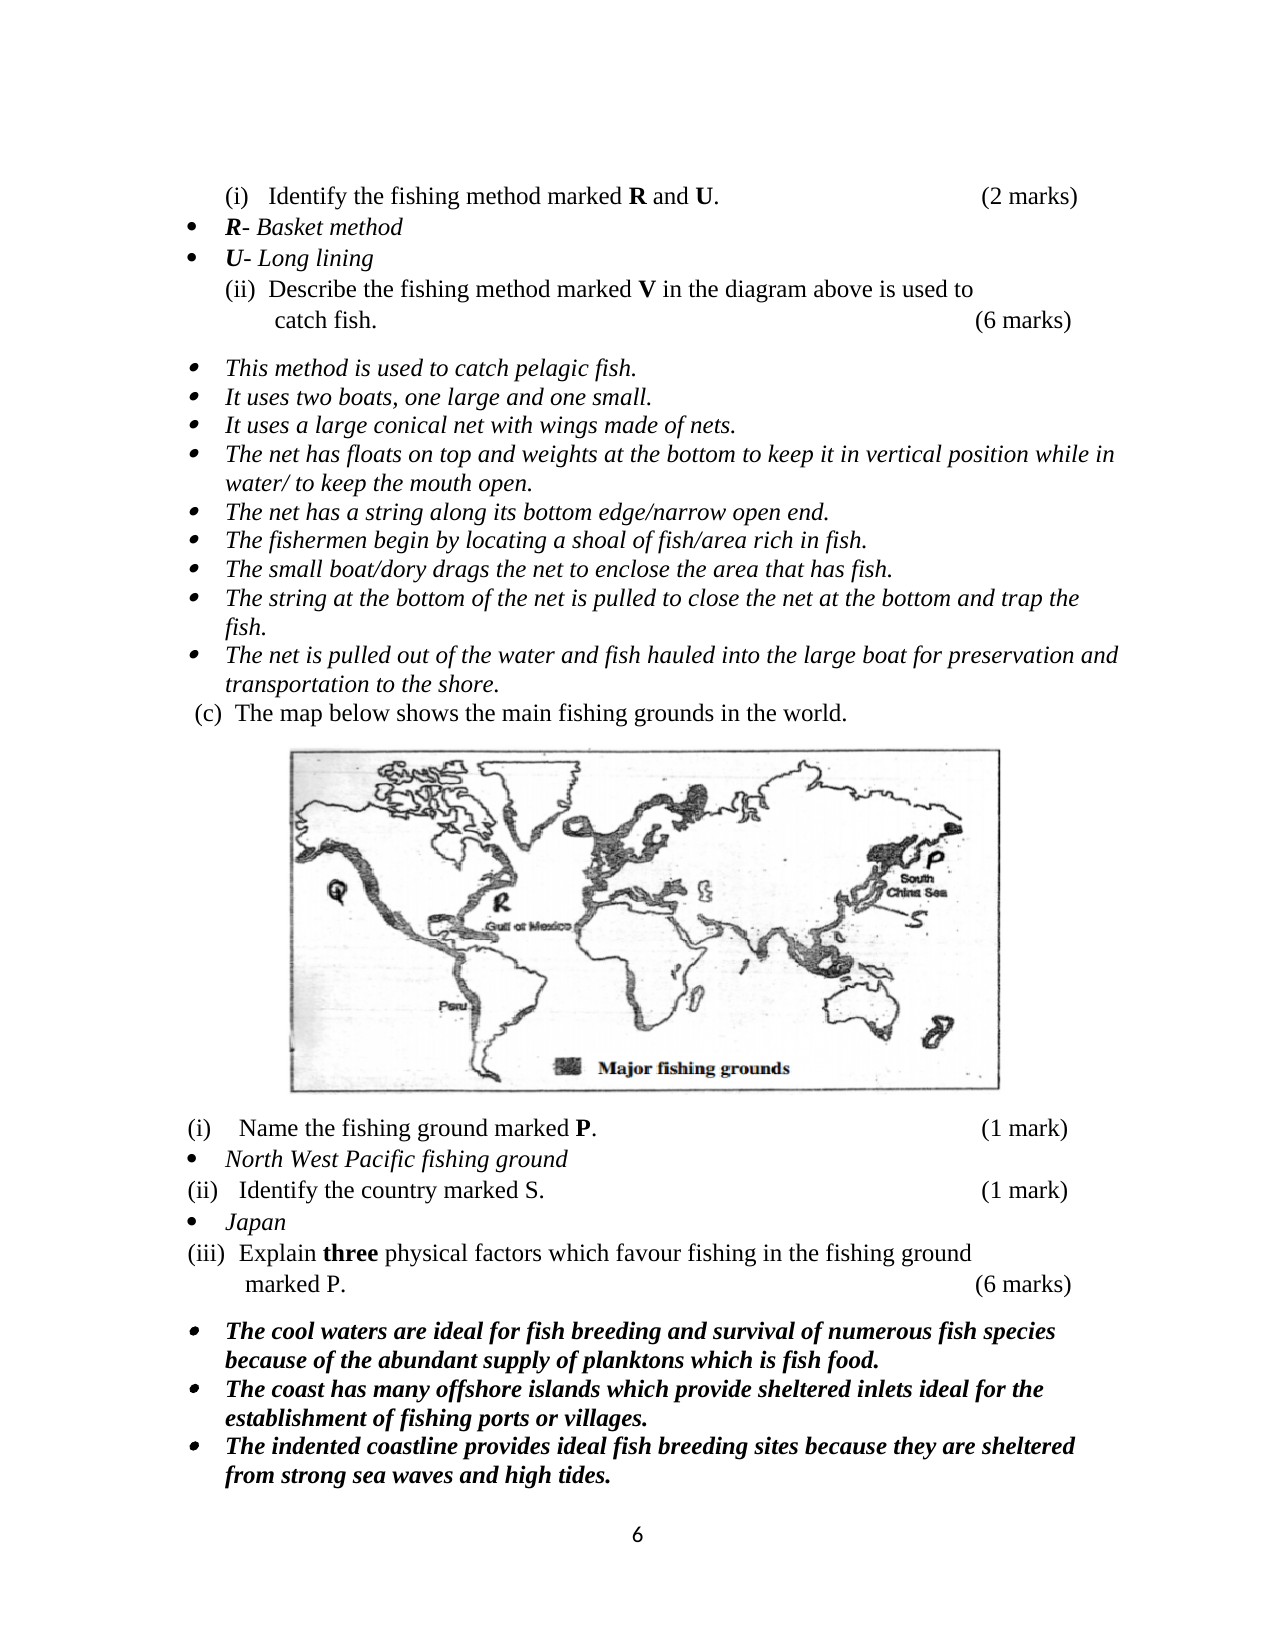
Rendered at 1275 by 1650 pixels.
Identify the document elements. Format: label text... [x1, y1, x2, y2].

list The net has a string along its bottom edge/narrow open end. [187, 497, 1125, 525]
list R- Basket method [187, 212, 1125, 241]
list Japan [187, 1207, 1125, 1235]
list It uses a large conical net with wings made of nets. [187, 410, 1125, 439]
list Identify the fishing method marked R and U. (2 marks) [225, 181, 1125, 210]
list The net is pulled out of the water and fish hauled into the large boat for preservation and transportation to the shore. [187, 640, 1125, 698]
list North West Pacific fishing ground [187, 1144, 1125, 1173]
list marked P. (6 marks) [239, 1269, 1125, 1297]
list The fishermen begin by locating a shoal of fish/area rich in fish. [187, 525, 1125, 554]
list Identify the country marked S. (1 mark) [187, 1176, 1125, 1204]
list This method is used to catch pelagic fish. [187, 353, 1125, 382]
list The coast has many offshore islands which provide sheltered inlets ideal for the establishment of fishing ports or villages. [187, 1374, 1125, 1431]
list The indented coastline provides ideal fish breeding sites because they are sheltered from strong sea waves and high tides. [187, 1431, 1125, 1489]
list Explain three physical factors which favour fishing in the fishing ground [187, 1238, 1125, 1266]
text (c) The map below shows the main fishing grounds in the world. [150, 698, 1125, 727]
picture [285, 745, 1005, 1095]
list The string at the bottom of the net is pulled to close the net at the bottom and trap the fish. [187, 583, 1125, 640]
list catch fish. (6 marks) [268, 305, 1125, 334]
list Name the fishing ground marked P. (1 mark) [187, 1113, 1125, 1142]
list The net has floats on top and weights at the bottom to keep it in vertical position while in water/ to keep the mouth open. [187, 439, 1125, 497]
list It uses two boats, one large and one small. [187, 382, 1125, 410]
list Describe the fishing method marked V in the diagram above is used to [225, 274, 1125, 303]
list The cool waters are ideal for fish breeding and survival of numerous fish species because of the abundant supply of planktons which is fish food. [187, 1316, 1125, 1374]
list The small boat/dory drags the net to enclose the area that has fish. [187, 554, 1125, 583]
list U- Long lining [187, 243, 1125, 272]
